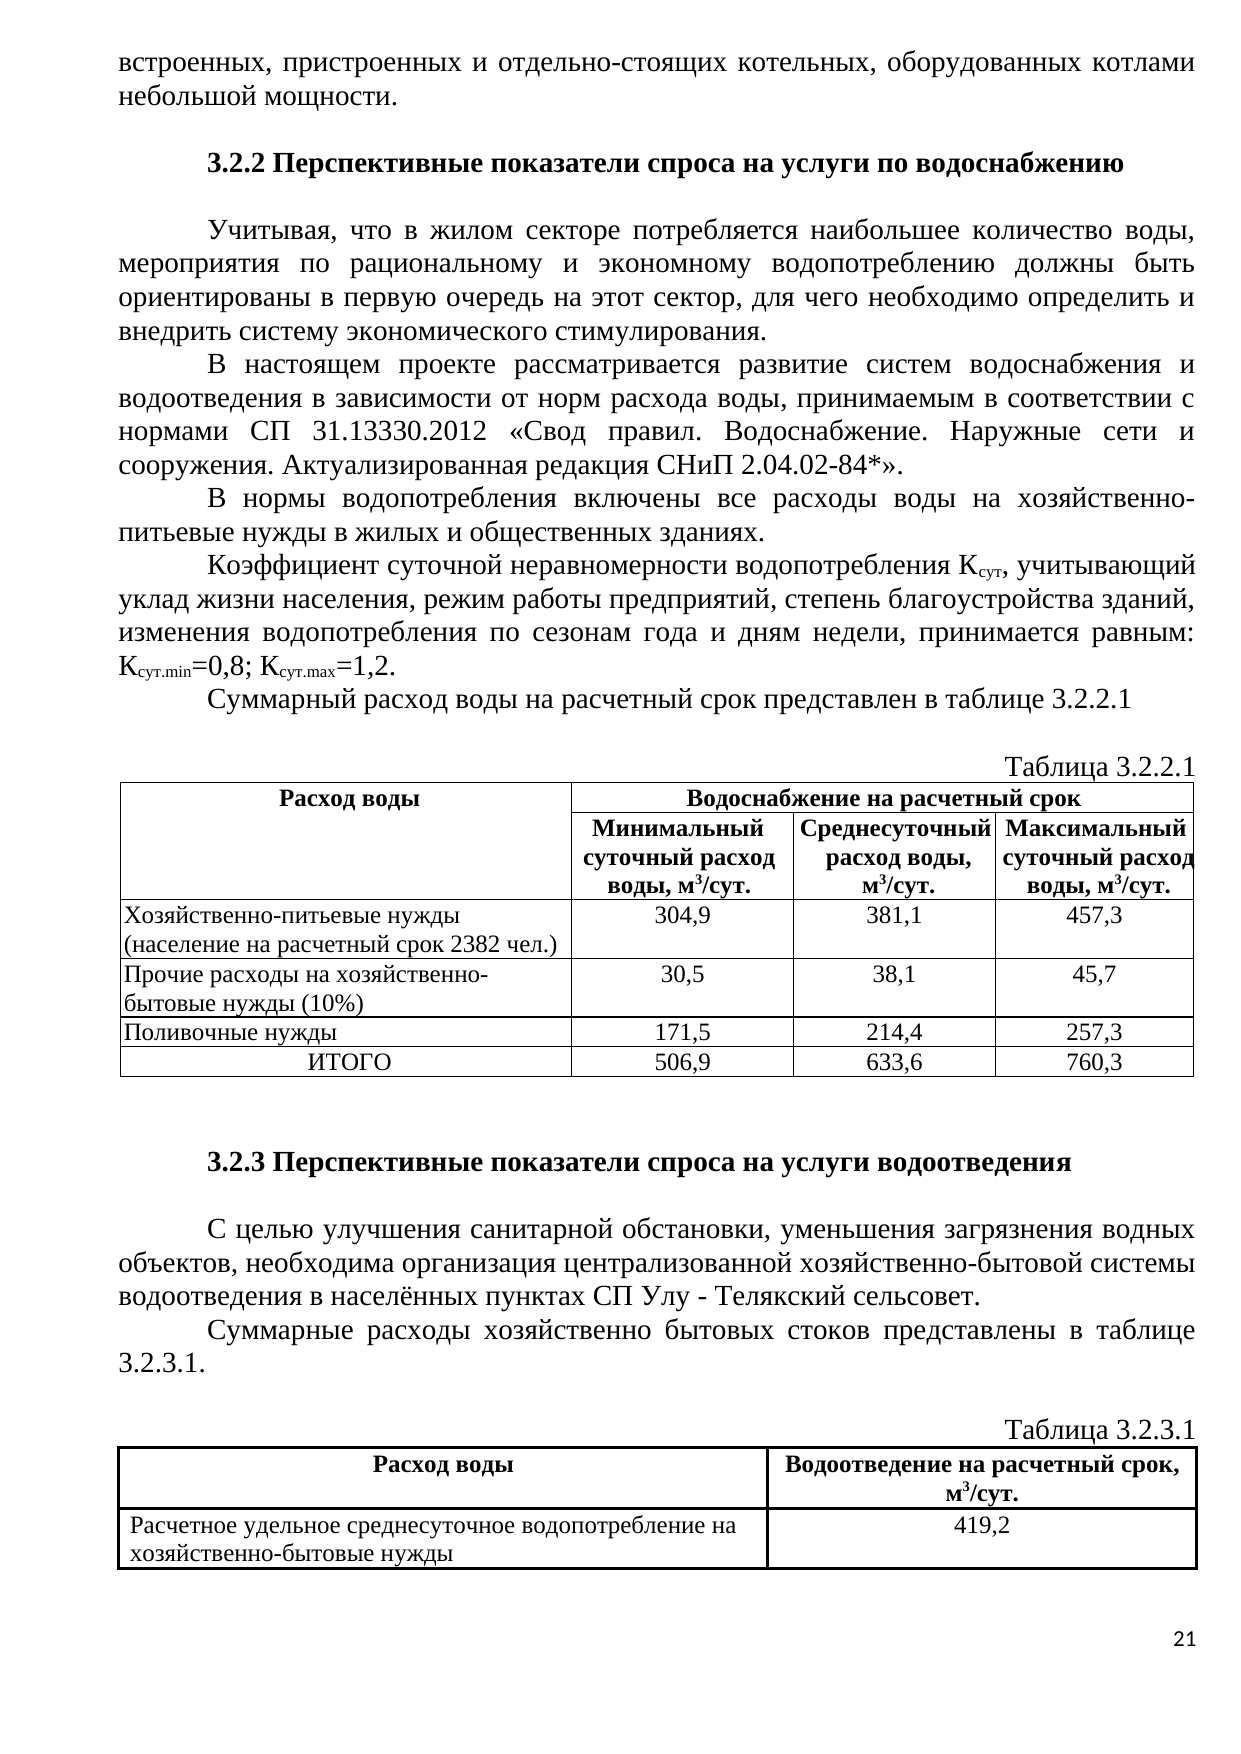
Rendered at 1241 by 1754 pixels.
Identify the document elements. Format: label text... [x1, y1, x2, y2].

text В настоящем проекте рассматривается развитие систем водоснабжения и водоотведения в зависимости от норм расхода воды, принимаемым в соответствии с нормами СП 31.13330.2012 «Свод правил. Водоснабжение. Наружные сети и сооружения. Актуализированная редакция СНиП 2.04.02-84*». [118, 346, 1196, 480]
table_cell 38,1 [794, 959, 995, 1016]
table_cell Хозяйственно-питьевые нужды (население на расчетный срок 2382 чел.) [121, 900, 571, 958]
text Таблица 3.2.2.1 [118, 749, 1196, 782]
table_cell 45,7 [996, 959, 1193, 1016]
text 3.2.3 Перспективные показатели спроса на услуги водоотведения [118, 1144, 1196, 1178]
table_cell 633,6 [794, 1047, 995, 1076]
table_cell Расчетное удельное среднесуточное водопотребление на хозяйственно-бытовые нужды [120, 1510, 766, 1567]
text С целью улучшения санитарной обстановки, уменьшения загрязнения водных объектов, необходима организация централизованной хозяйственно-бытовой системы водоотведения в населённых пунктах СП Улу - Телякский сельсовет. [118, 1211, 1196, 1312]
text Коэффициент суточной неравномерности водопотребления Ксут, учитывающий уклад жизни населения, режим работы предприятий, степень благоустройства зданий, изменения водопотребления по сезонам года и дням недели, принимается равным: Ксут.min=0,8; Ксут.max=1,2. [118, 547, 1196, 682]
table_cell 30,5 [572, 959, 793, 1016]
table_cell Минимальный суточный расход воды, м3/сут. [572, 813, 793, 899]
text 3.2.2 Перспективные показатели спроса на услуги по водоснабжению [118, 145, 1196, 178]
table_cell 257,3 [996, 1018, 1193, 1046]
text Таблица 3.2.3.1 [118, 1412, 1196, 1446]
table_header Водоотведение на расчетный срок, м3/сут. [769, 1449, 1195, 1507]
table_cell 381,1 [794, 900, 995, 958]
table_cell 171,5 [572, 1018, 793, 1046]
table_cell Поливочные нужды [121, 1018, 571, 1046]
table_cell 760,3 [996, 1047, 1193, 1076]
text Суммарный расход воды на расчетный срок представлен в таблице 3.2.2.1 [118, 682, 1196, 715]
table_header Расход воды [121, 783, 571, 899]
table_cell 304,9 [572, 900, 793, 958]
table_cell Максимальный суточный расход воды, м3/сут. [996, 813, 1193, 899]
table_cell Прочие расходы на хозяйственно-бытовые нужды (10%) [121, 959, 571, 1016]
text Суммарные расходы хозяйственно бытовых стоков представлены в таблице 3.2.3.1. [118, 1312, 1196, 1379]
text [118, 44, 1196, 111]
table_cell 506,9 [572, 1047, 793, 1076]
table_cell ИТОГО [121, 1047, 571, 1076]
table_cell 419,2 [769, 1510, 1195, 1567]
text Учитывая, что в жилом секторе потребляется наибольшее количество воды, мероприятия по рациональному и экономному водопотреблению должны быть ориентированы в первую очередь на этот сектор, для чего необходимо определить и внедрить систему экономического стимулирования. [118, 212, 1196, 346]
table_header Расход воды [120, 1449, 766, 1507]
table_cell Среднесуточный расход воды, м3/сут. [794, 813, 995, 899]
table_header Водоснабжение на расчетный срок [572, 783, 1193, 812]
table_cell 214,4 [794, 1018, 995, 1046]
text В нормы водопотребления включены все расходы воды на хозяйственно-питьевые нужды в жилых и общественных зданиях. [118, 480, 1196, 547]
table_cell 457,3 [996, 900, 1193, 958]
